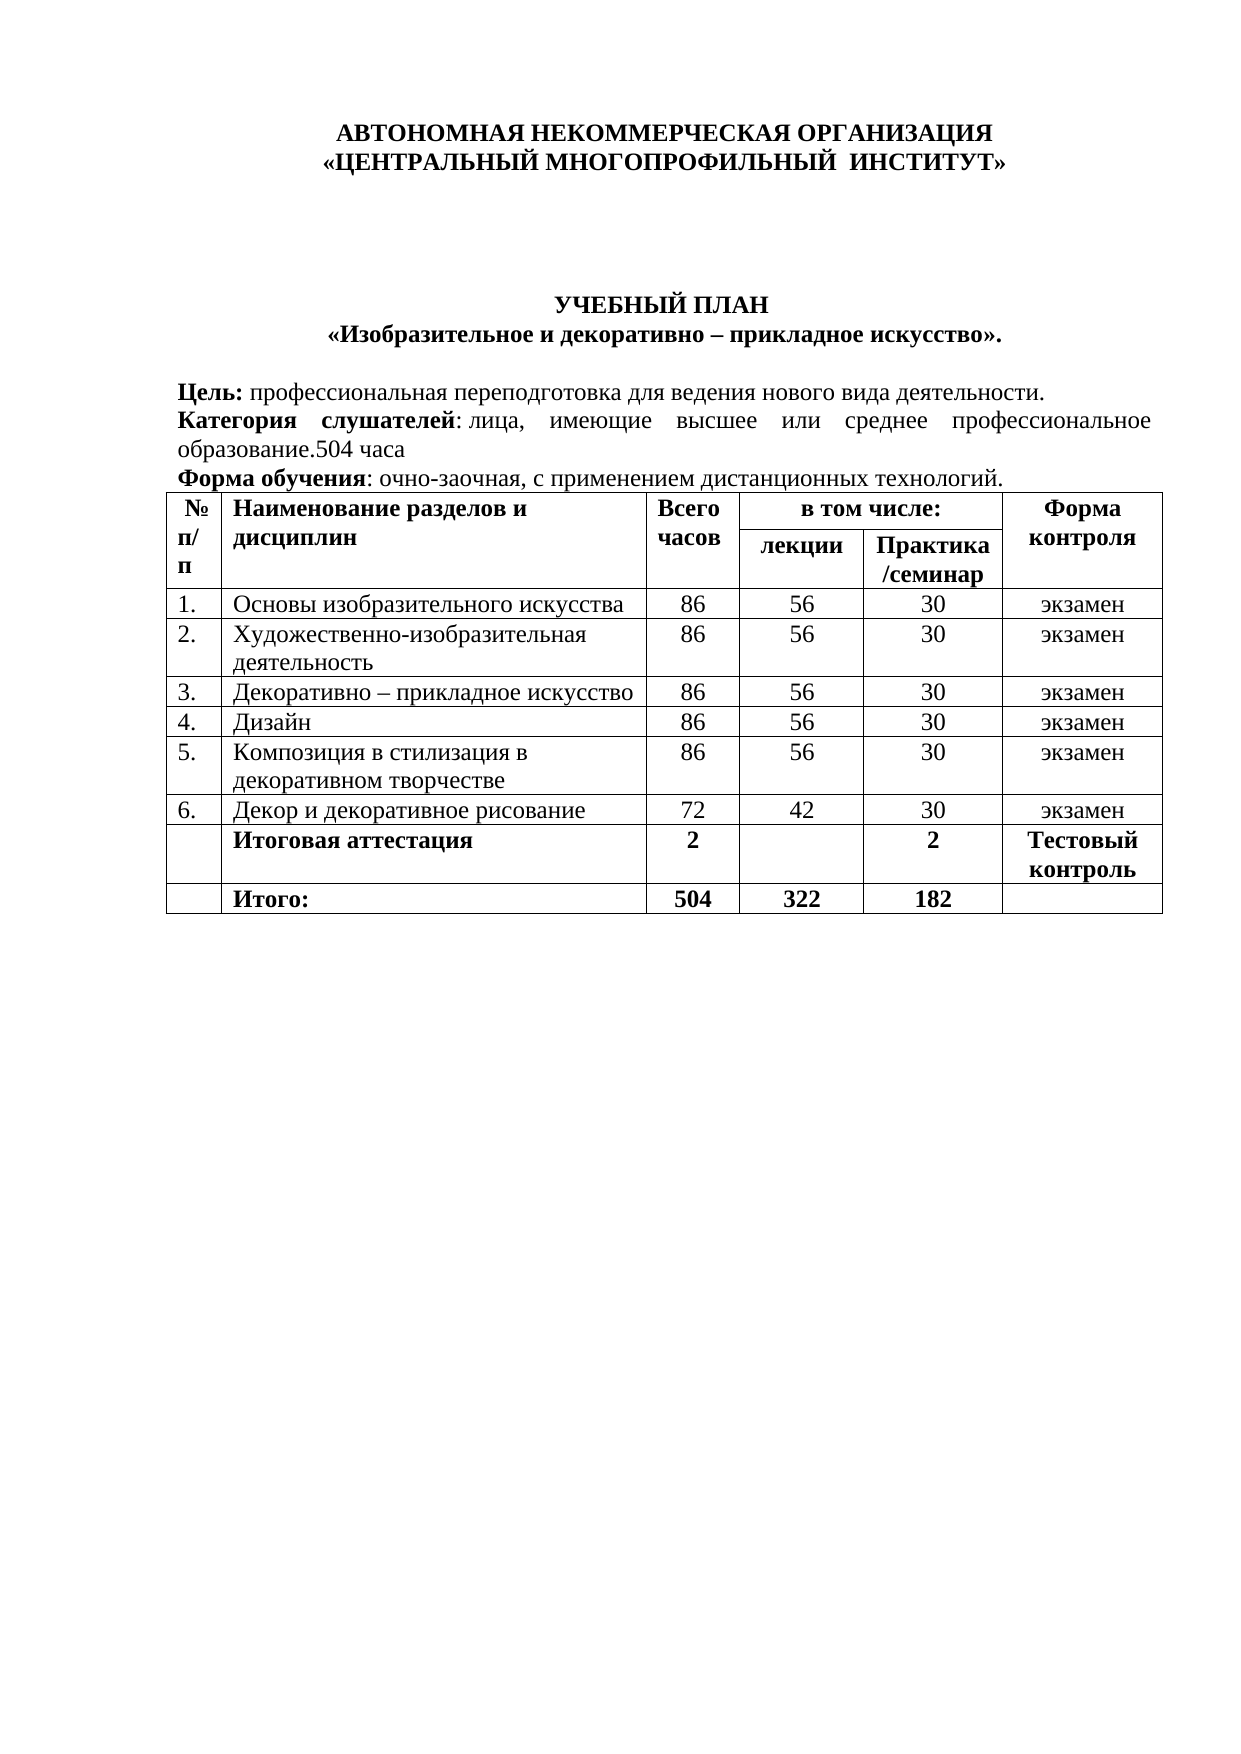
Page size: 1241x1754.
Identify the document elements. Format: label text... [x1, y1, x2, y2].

table_cell 56 [740, 677, 863, 706]
table_cell 30 [864, 795, 1002, 824]
table_cell 30 [864, 677, 1002, 706]
table_cell 3. [167, 677, 221, 706]
table_cell [1003, 884, 1162, 912]
table_cell 2. [167, 619, 221, 676]
table_cell 2 [864, 825, 1002, 883]
table_cell 56 [740, 589, 863, 618]
table_cell 504 [647, 884, 739, 912]
text Форма обучения: очно-заочная, с применением дистанционных технологий. [177, 463, 1152, 492]
table_cell [167, 884, 221, 912]
text «Изобразительное и декоративно – прикладное искусство». [177, 319, 1152, 348]
text АВТОНОМНАЯ НЕКОММЕРЧЕСКАЯ ОРГАНИЗАЦИЯ [177, 118, 1152, 147]
table_cell 86 [647, 707, 739, 736]
table_cell 86 [647, 619, 739, 676]
table_header Всего часов [647, 493, 739, 588]
table_cell 56 [740, 619, 863, 676]
table_cell экзамен [1003, 795, 1162, 824]
text Категория слушателей: лица, имеющие высшее или среднее профессиональное образование.504 часа [177, 406, 1152, 463]
table_cell 6. [167, 795, 221, 824]
table_cell 86 [647, 737, 739, 794]
table_cell Художественно-изобразительная деятельность [222, 619, 646, 676]
table_cell 56 [740, 707, 863, 736]
table_cell 2 [647, 825, 739, 883]
table_cell экзамен [1003, 707, 1162, 736]
table_cell Итоговая аттестация [222, 825, 646, 883]
text «ЦЕНТРАЛЬНЫЙ МНОГОПРОФИЛЬНЫЙ ИНСТИТУТ» [177, 147, 1152, 176]
table_cell 322 [740, 884, 863, 912]
table_cell 86 [647, 589, 739, 618]
table_cell 56 [740, 737, 863, 794]
table_cell 1. [167, 589, 221, 618]
table_cell Композиция в стилизация в декоративном творчестве [222, 737, 646, 794]
table_cell 30 [864, 737, 1002, 794]
table_header Наименование разделов и дисциплин [222, 493, 646, 588]
table_cell Итого: [222, 884, 646, 912]
table_cell [167, 825, 221, 883]
table_cell 182 [864, 884, 1002, 912]
table_header Форма контроля [1003, 493, 1162, 588]
table_cell 86 [647, 677, 739, 706]
table_header № п/п [167, 493, 221, 588]
table_cell экзамен [1003, 589, 1162, 618]
table_cell экзамен [1003, 677, 1162, 706]
table_cell Декоративно – прикладное искусство [222, 677, 646, 706]
table_header в том числе: [740, 493, 1002, 529]
table_cell 30 [864, 589, 1002, 618]
table_cell экзамен [1003, 619, 1162, 676]
text УЧЕБНЫЙ ПЛАН [177, 291, 1152, 319]
table_cell 5. [167, 737, 221, 794]
table_cell экзамен [1003, 737, 1162, 794]
table_cell Тестовый контроль [1003, 825, 1162, 883]
text Цель: профессиональная переподготовка для ведения нового вида деятельности. [177, 377, 1152, 406]
table_cell 72 [647, 795, 739, 824]
table_cell Дизайн [222, 707, 646, 736]
table_cell 30 [864, 619, 1002, 676]
table_cell лекции [740, 530, 863, 588]
table_cell Практика/семинар [864, 530, 1002, 588]
table_cell [740, 825, 863, 883]
table_cell 4. [167, 707, 221, 736]
table_cell Основы изобразительного искусства [222, 589, 646, 618]
table_cell 30 [864, 707, 1002, 736]
table_cell 42 [740, 795, 863, 824]
table_cell Декор и декоративное рисование [222, 795, 646, 824]
